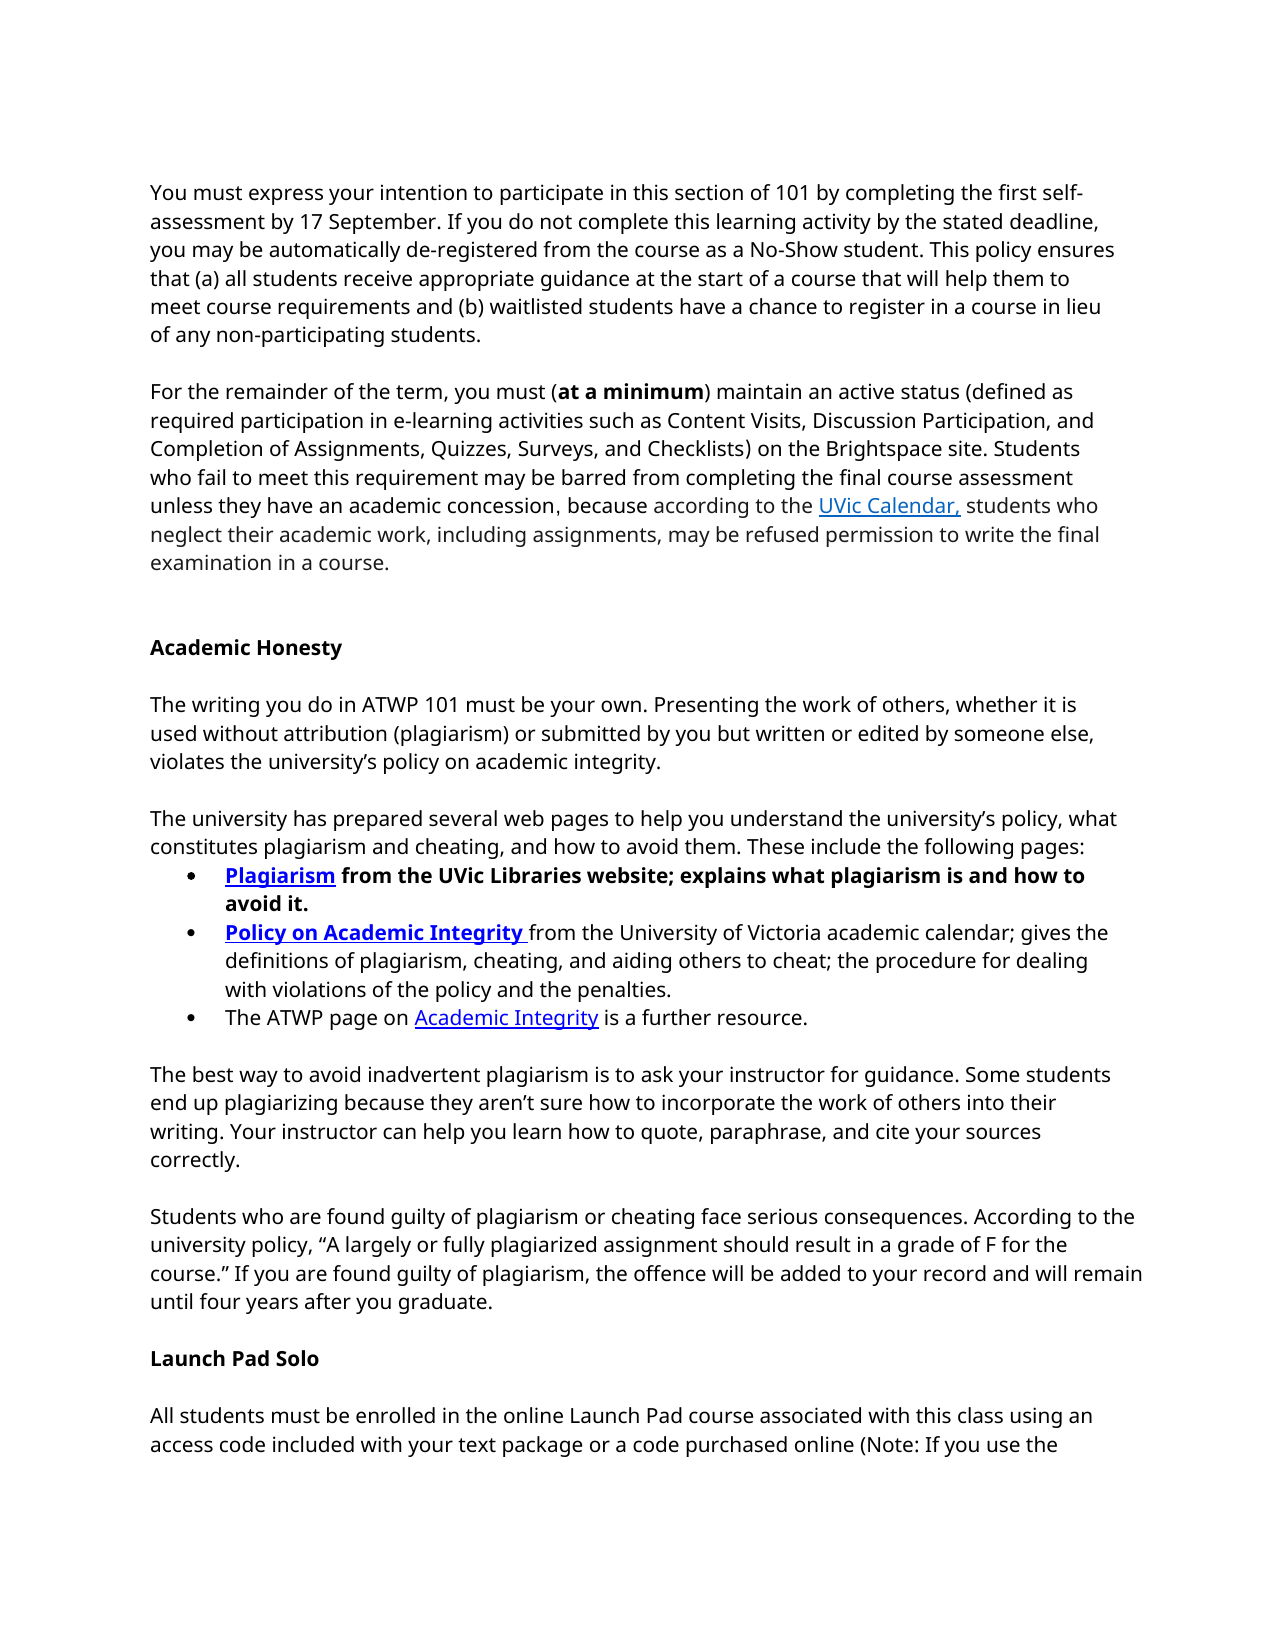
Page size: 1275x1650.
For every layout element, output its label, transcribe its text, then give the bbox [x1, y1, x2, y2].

list Plagiarism from the UVic Libraries website; explains what plagiarism is and how to avoid it. [187, 861, 1125, 918]
text The best way to avoid inadvertent plagiarism is to ask your instructor for guidance. Some students end up plagiarizing because they aren’t sure how to incorporate the work of others into their writing. Your instructor can help you learn how to quote, paraphrase, and cite your sources correctly. [150, 1060, 1125, 1174]
list The ATWP page on Academic Integrity is a further resource. [187, 1003, 1125, 1032]
text The writing you do in ATWP 101 must be your own. Presenting the work of others, whether it is used without attribution (plagiarism) or submitted by you but written or edited by someone else, violates the university’s policy on academic integrity. [150, 690, 1125, 776]
text The university has prepared several web pages to help you understand the university’s policy, what constitutes plagiarism and cheating, and how to avoid them. These include the following pages: [150, 804, 1125, 861]
list Policy on Academic Integrity from the University of Victoria academic calendar; gives the definitions of plagiarism, cheating, and aiding others to cheat; the procedure for dealing with violations of the policy and the penalties. [187, 918, 1125, 1003]
text You must express your intention to participate in this section of 101 by completing the first self-assessment by 17 September. If you do not complete this learning activity by the stated deadline, you may be automatically de-registered from the course as a No-Show student. This policy ensures that (a) all students receive appropriate guidance at the start of a course that will help them to meet course requirements and (b) waitlisted students have a chance to register in a course in lieu of any non-participating students. [150, 178, 1125, 349]
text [150, 1401, 1125, 1458]
text Academic Honesty [150, 633, 1125, 662]
text Students who are found guilty of plagiarism or cheating face serious consequences. According to the university policy, “A largely or fully plagiarized assignment should result in a grade of F for the course.” If you are found guilty of plagiarism, the offence will be added to your record and will remain until four years after you graduate. [150, 1202, 1144, 1316]
text Launch Pad Solo [150, 1344, 1125, 1373]
text For the remainder of the term, you must (at a minimum) maintain an active status (defined as required participation in e-learning activities such as Content Visits, Discussion Participation, and Completion of Assignments, Quizzes, Surveys, and Checklists) on the Brightspace site. Students who fail to meet this requirement may be barred from completing the final course assessment unless they have an academic concession, because according to the UVic Calendar, students who neglect their academic work, including assignments, may be refused permission to write the final examination in a course. [150, 377, 1125, 577]
